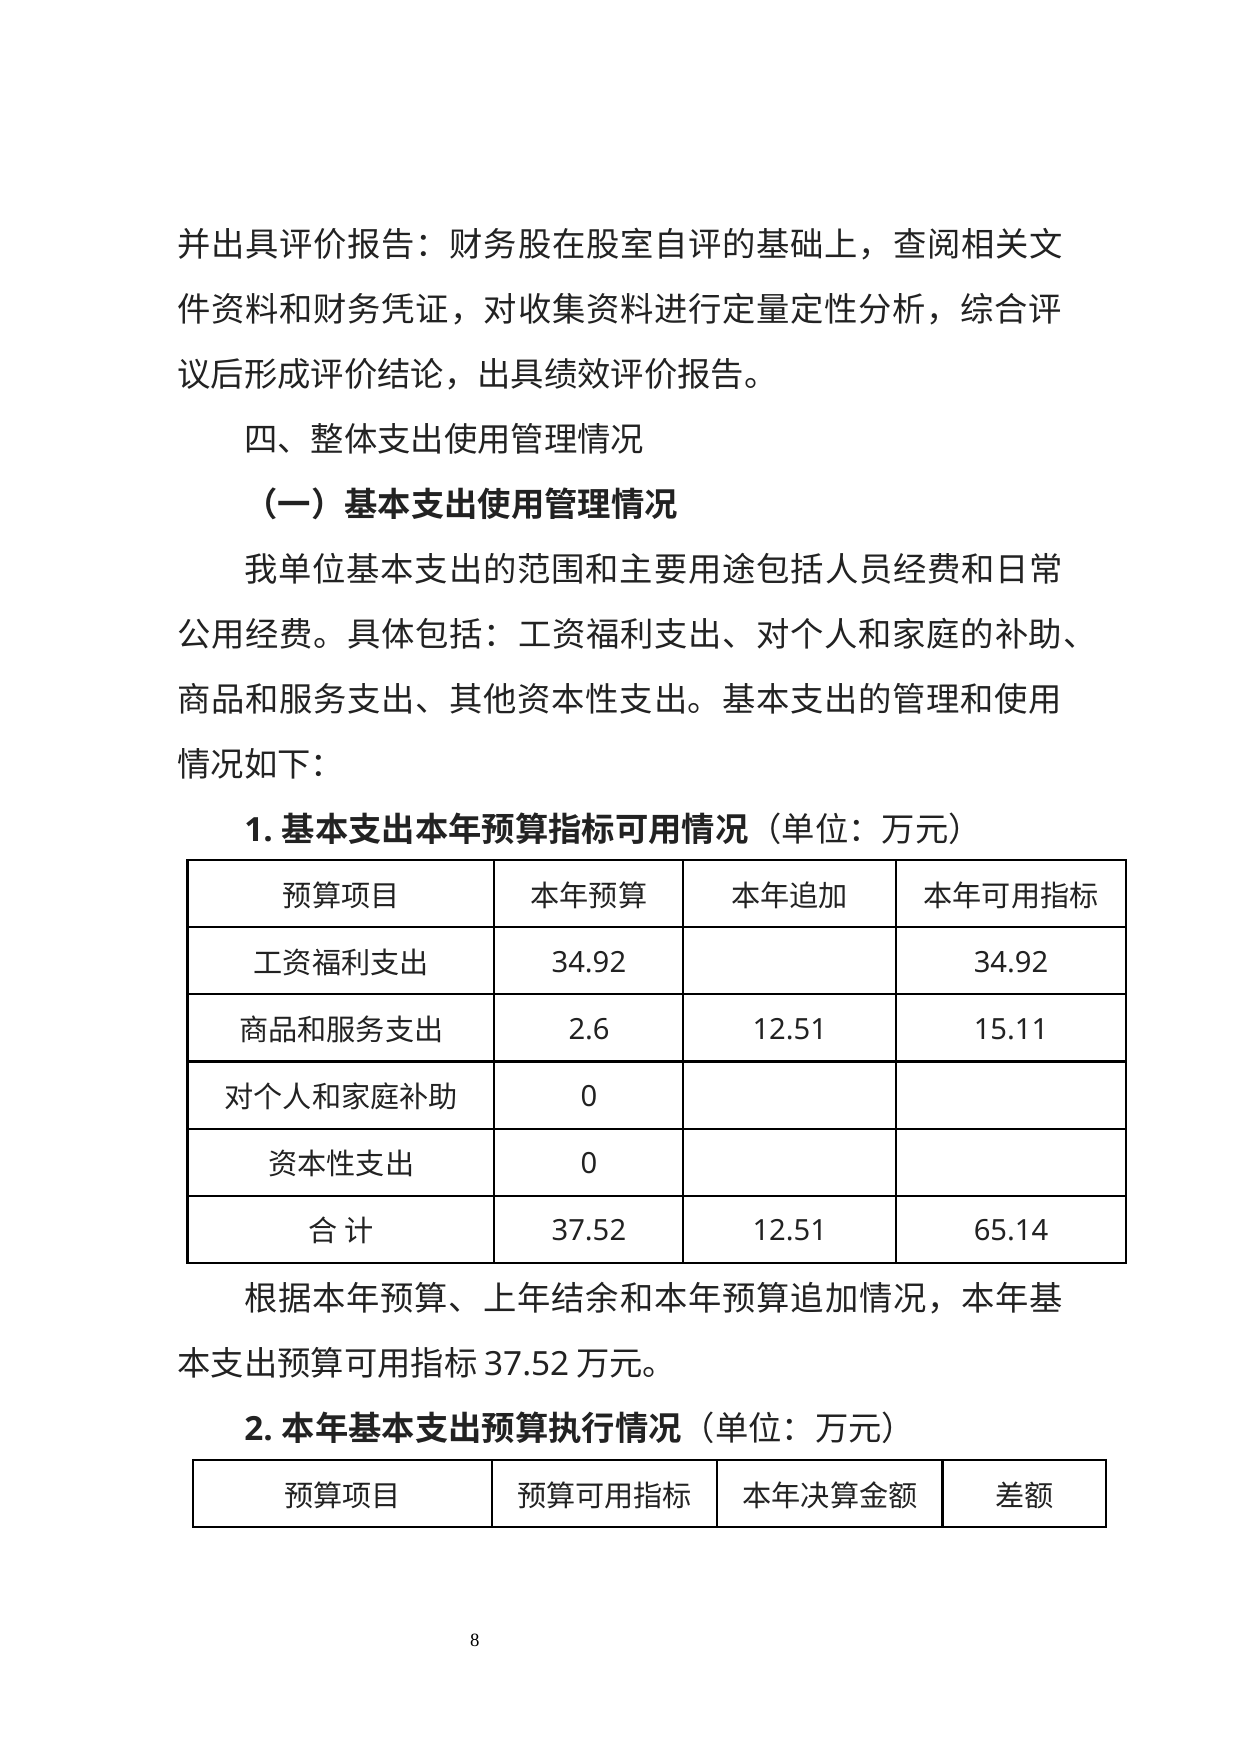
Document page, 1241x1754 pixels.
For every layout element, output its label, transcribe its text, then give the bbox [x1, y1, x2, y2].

table_cell 12.51 [684, 995, 895, 1060]
table_cell [897, 1130, 1125, 1194]
table_cell 工资福利支出 [189, 928, 493, 993]
table_cell 65.14 [897, 1197, 1125, 1262]
table_header 差额 [944, 1461, 1105, 1526]
text 2. 本年基本支出预算执行情况（单位：万元） [177, 1394, 1063, 1459]
table_cell [684, 1130, 895, 1194]
table_cell 商品和服务支出 [189, 995, 493, 1060]
table_header 预算可用指标 [493, 1461, 716, 1526]
text 四、整体支出使用管理情况 [177, 404, 1063, 469]
table_cell 15.11 [897, 995, 1125, 1060]
table_header 本年决算金额 [718, 1461, 941, 1526]
text 根据本年预算、上年结余和本年预算追加情况，本年基本支出预算可用指标37.52万元。 [177, 1264, 1063, 1394]
text 1. 基本支出本年预算指标可用情况（单位：万元） [177, 794, 1063, 859]
table_header 预算项目 [189, 861, 493, 926]
table_cell [897, 1063, 1125, 1127]
text 我单位基本支出的范围和主要用途包括人员经费和日常公用经费。具体包括：工资福利支出、对个人和家庭的补助、商品和服务支出、其他资本性支出。基本支出的管理和使用情况如下： [177, 534, 1063, 794]
table_header 预算项目 [194, 1461, 491, 1526]
table_cell [684, 1063, 895, 1127]
table_cell 合 计 [189, 1197, 493, 1262]
text （一）基本支出使用管理情况 [177, 469, 1063, 534]
table_header 本年可用指标 [897, 861, 1125, 926]
table_cell 34.92 [897, 928, 1125, 993]
table_cell 0 [495, 1063, 682, 1127]
table_header 本年追加 [684, 861, 895, 926]
table_cell 对个人和家庭补助 [189, 1063, 493, 1127]
table_cell 资本性支出 [189, 1130, 493, 1194]
table_cell 37.52 [495, 1197, 682, 1262]
table_header 本年预算 [495, 861, 682, 926]
table_cell 12.51 [684, 1197, 895, 1262]
table_cell 0 [495, 1130, 682, 1194]
table_cell 34.92 [495, 928, 682, 993]
table_cell 2.6 [495, 995, 682, 1060]
table_cell [684, 928, 895, 993]
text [177, 209, 1063, 404]
